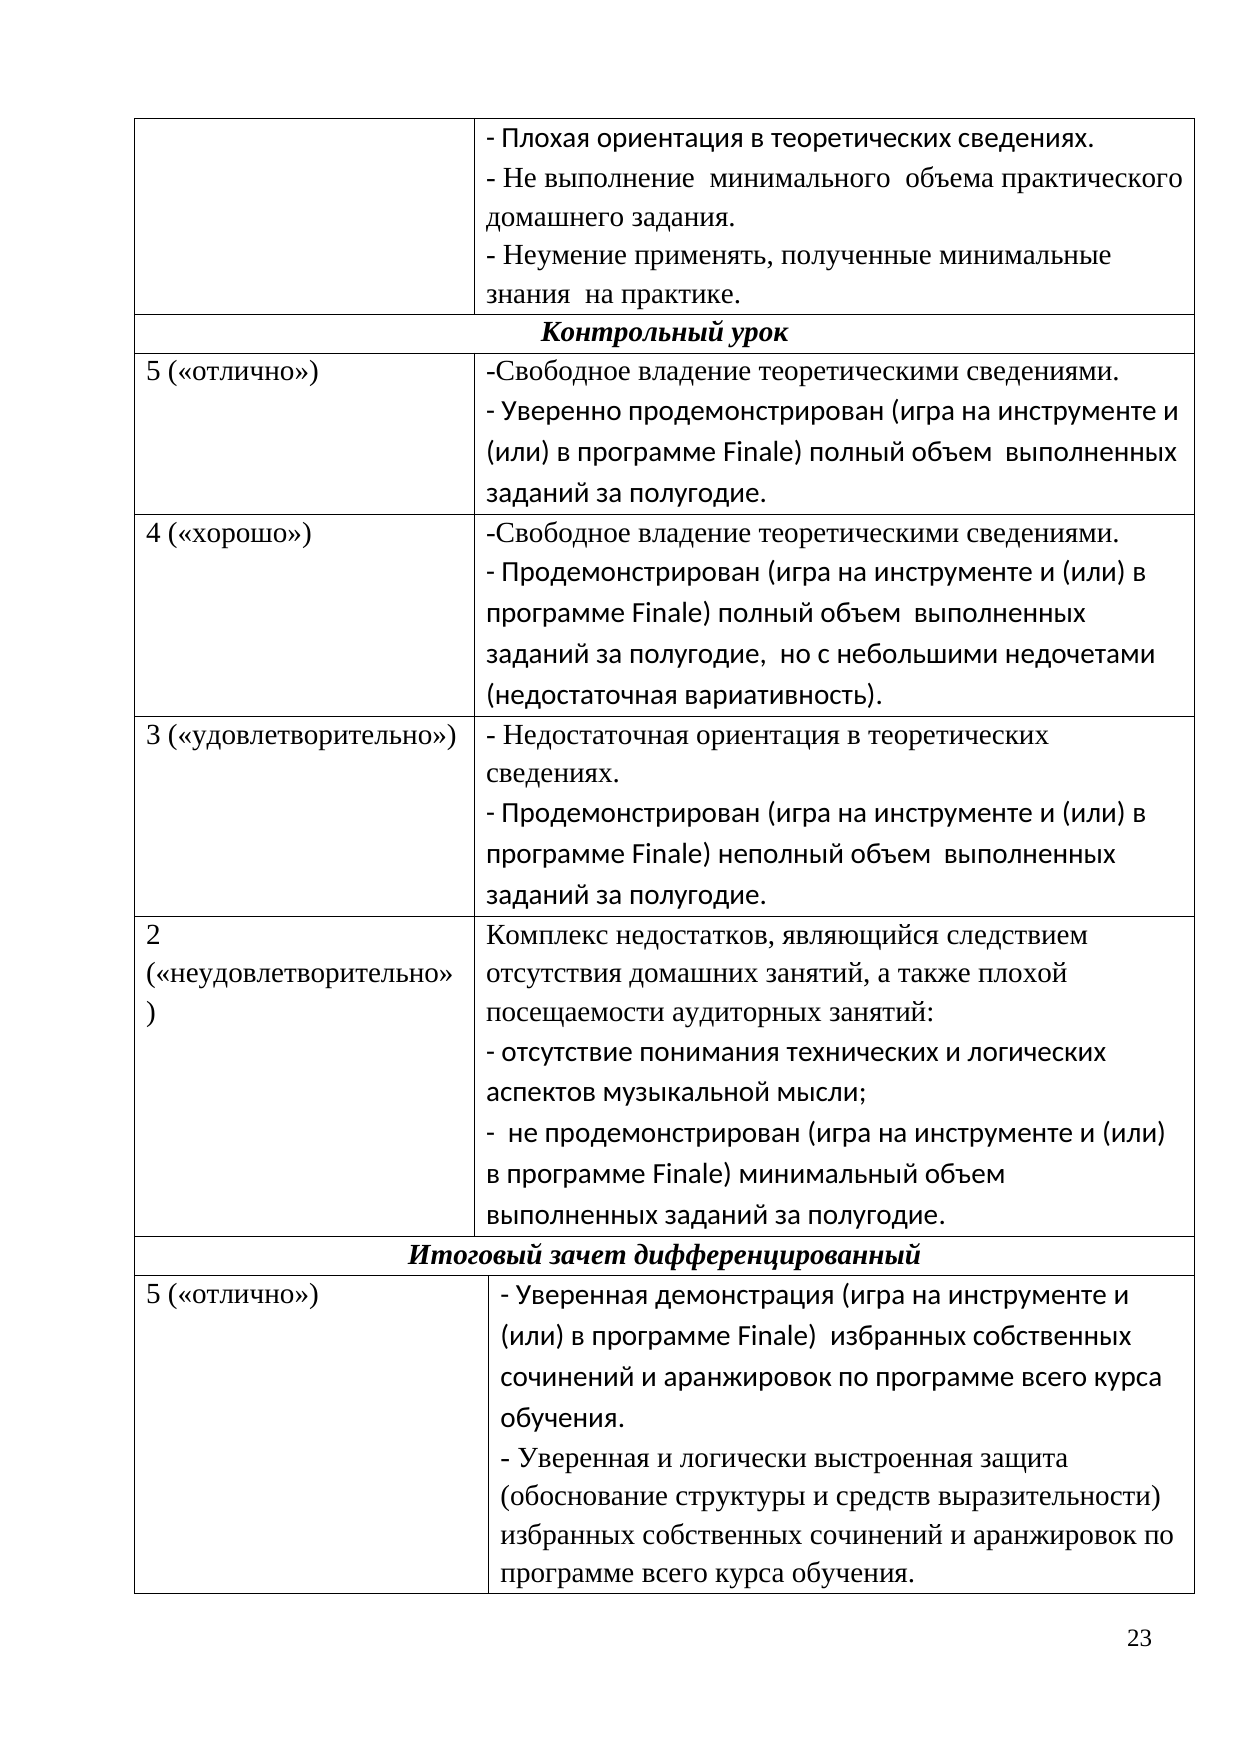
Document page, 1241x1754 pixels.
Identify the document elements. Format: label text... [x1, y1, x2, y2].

table_cell 3 («удовлетворительно») [135, 717, 474, 916]
table_cell -Свободное владение теоретическими сведениями. - Продемонстрирован (игра на инструменте и (или) в программе Finale) полный объем выполненных заданий за полугодие, но с небольшими недочетами (недостаточная вариативность). [475, 515, 1194, 716]
table_cell -Свободное владение теоретическими сведениями. - Уверенно продемонстрирован (игра на инструменте и (или) в программе Finale) полный объем выполненных заданий за полугодие. [475, 354, 1194, 514]
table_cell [475, 119, 1194, 313]
table_cell 2 («неудовлетворительно») [135, 917, 474, 1236]
table_cell 5 («отлично») [135, 1276, 488, 1593]
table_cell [135, 119, 474, 313]
table_cell Итоговый зачет дифференцированный [135, 1237, 1194, 1275]
table_cell - Уверенная демонстрация (игра на инструменте и (или) в программе Finale) избранных собственных сочинений и аранжировок по программе всего курса обучения. - Уверенная и логически выстроенная защита (обоснование структуры и средств выразительности) избранных собственных сочинений и аранжировок по программе всего курса обучения. [489, 1276, 1194, 1593]
table_cell 4 («хорошо») [135, 515, 474, 716]
table_cell Комплекс недостатков, являющийся следствием отсутствия домашних занятий, а также плохой посещаемости аудиторных занятий: - отсутствие понимания технических и логических аспектов музыкальной мысли; - не продемонстрирован (игра на инструменте и (или) в программе Finale) минимальный объем выполненных заданий за полугодие. [475, 917, 1194, 1236]
table_cell - Недостаточная ориентация в теоретических сведениях. - Продемонстрирован (игра на инструменте и (или) в программе Finale) неполный объем выполненных заданий за полугодие. [475, 717, 1194, 916]
table_cell 5 («отлично») [135, 354, 474, 514]
table_cell Контрольный урок [135, 315, 1194, 352]
